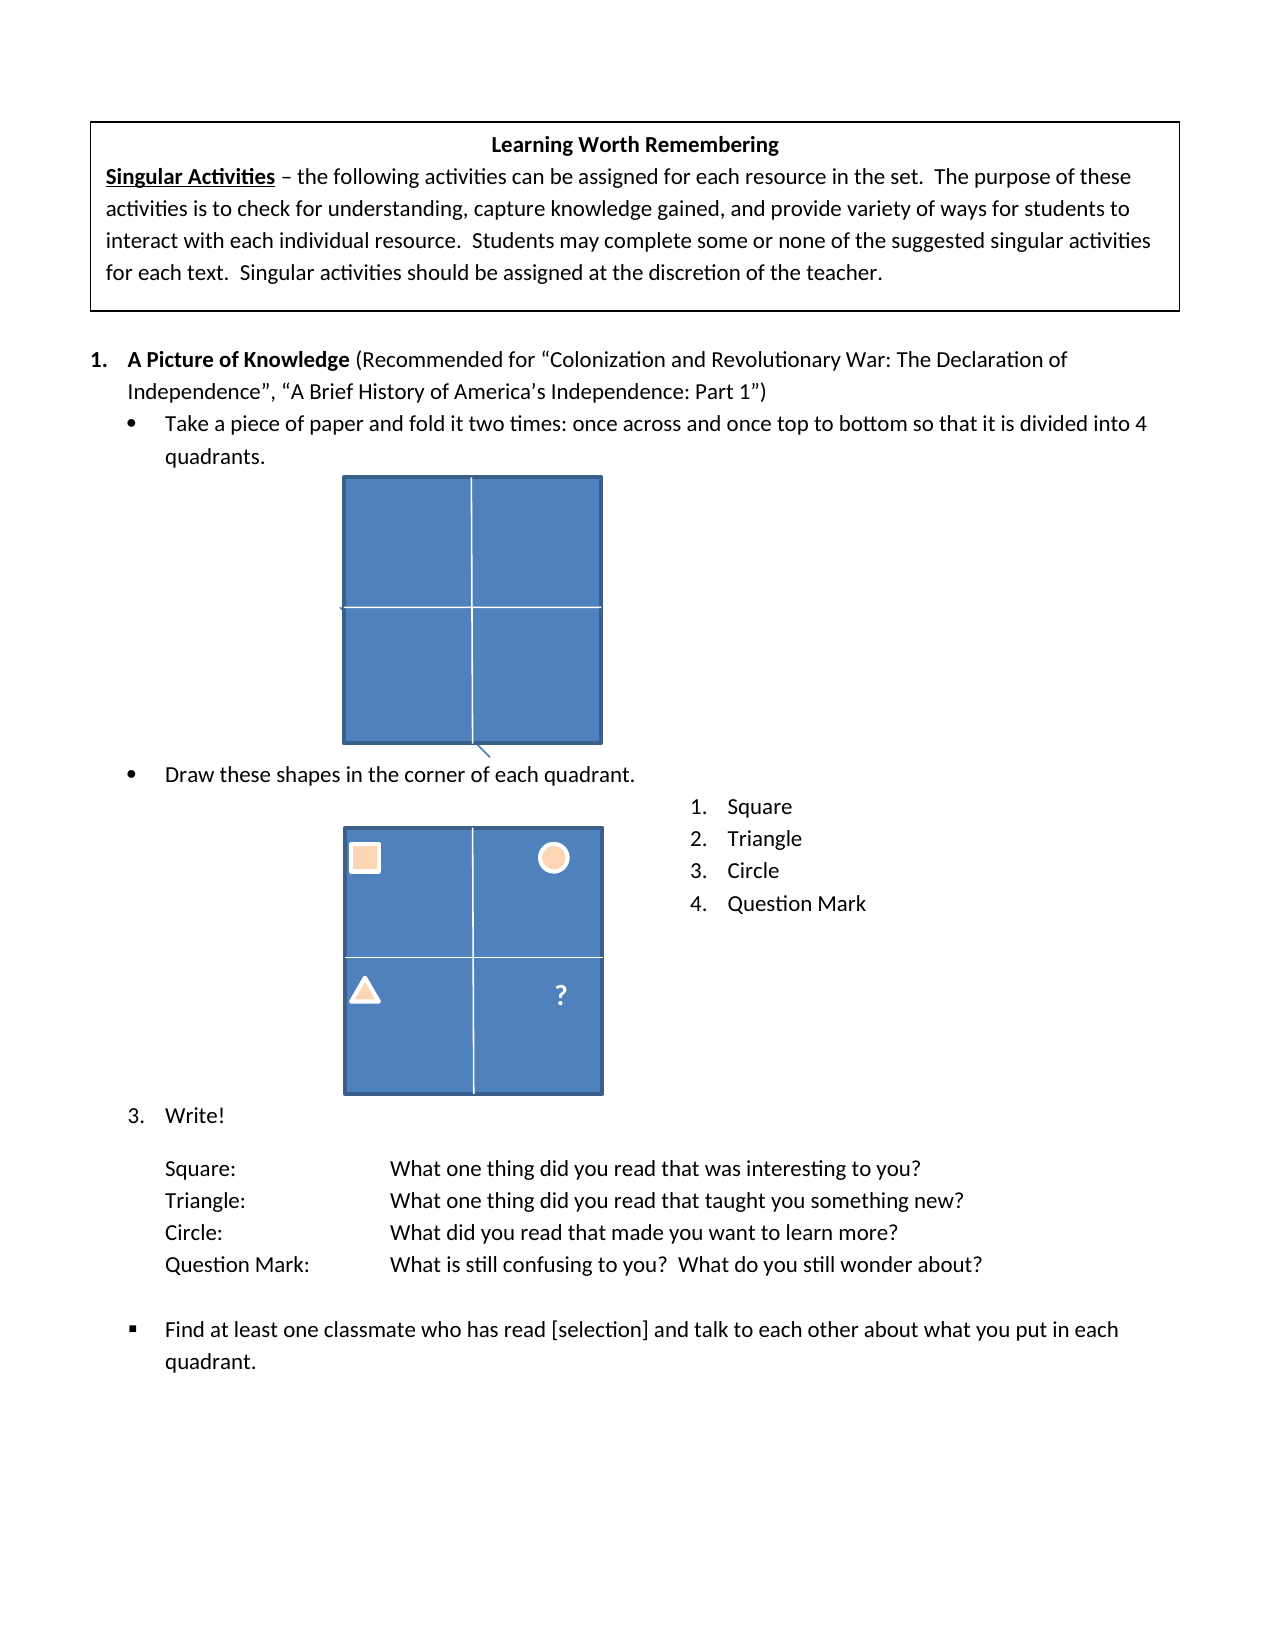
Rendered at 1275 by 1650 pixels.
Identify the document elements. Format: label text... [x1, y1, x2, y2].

list Take a piece of paper and fold it two times: once across and once top to bottom so that it is divided into 4 quadrants. [127, 409, 1185, 470]
list Square [690, 792, 1185, 820]
list Triangle [690, 824, 1185, 852]
list Write! [127, 1101, 1185, 1129]
text Circle: What did you read that made you want to learn more? [165, 1218, 1185, 1246]
text Question Mark: What is still confusing to you? What do you still wonder about? [165, 1250, 1185, 1278]
list Find at least one classmate who has read [selection] and talk to each other about what you put in each quadrant. [127, 1315, 1185, 1375]
list A Picture of Knowledge (Recommended for “Colonization and Revolutionary War: The Declaration of Independence”, “A Brief History of America’s Independence: Part 1”) [90, 345, 1185, 405]
text Square: What one thing did you read that was interesting to you? [165, 1154, 1185, 1182]
text Triangle: What one thing did you read that taught you something new? [165, 1186, 1185, 1214]
list Circle [690, 856, 1185, 884]
list Question Mark [690, 889, 1185, 917]
list Draw these shapes in the corner of each quadrant. [127, 760, 1185, 788]
